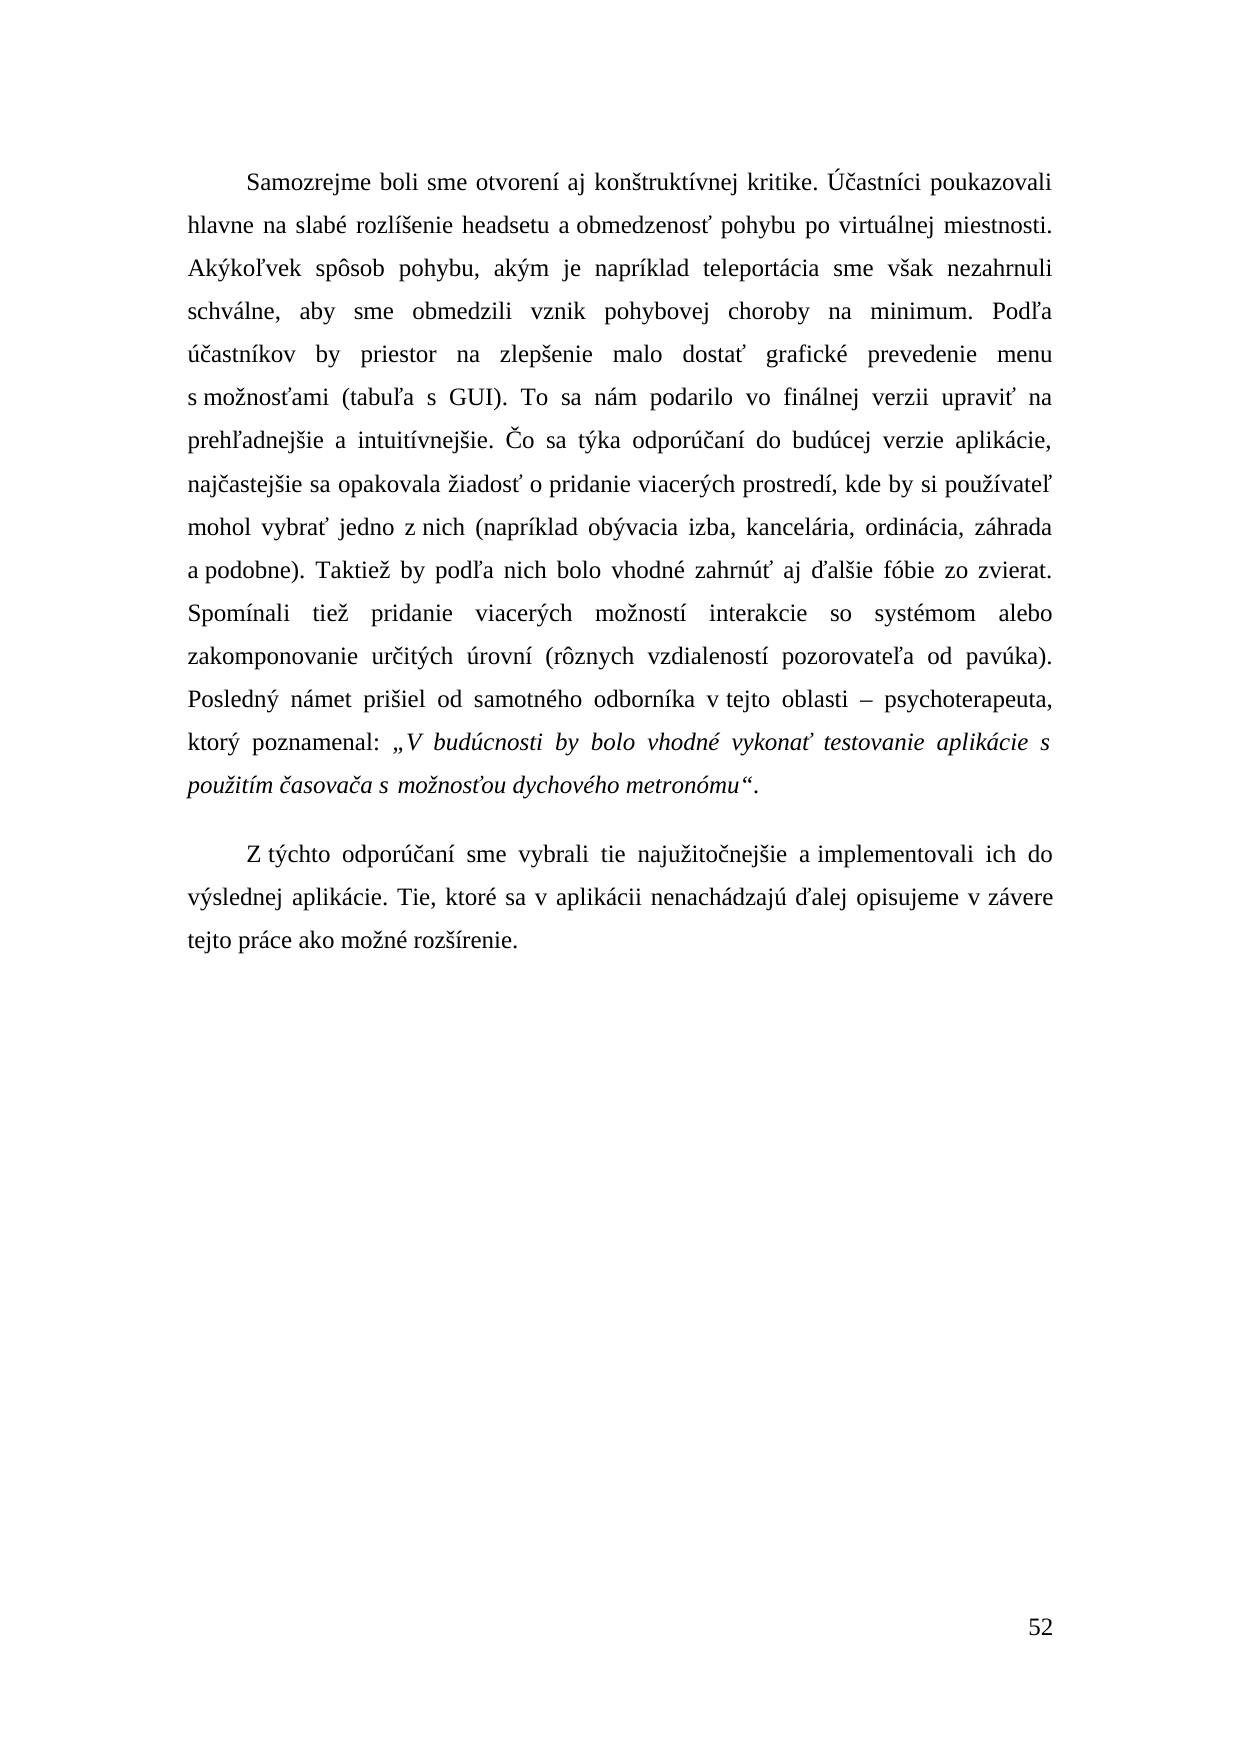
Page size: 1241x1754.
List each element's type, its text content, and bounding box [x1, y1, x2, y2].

text Samozrejme boli sme otvorení aj konštruktívnej kritike. Účastníci poukazovali hlavne na slabé rozlíšenie headsetu a obmedzenosť pohybu po virtuálnej miestnosti. Akýkoľvek spôsob pohybu, akým je napríklad teleportácia sme však nezahrnuli schválne, aby sme obmedzili vznik pohybovej choroby na minimum. Podľa účastníkov by priestor na zlepšenie malo dostať grafické prevedenie menu s možnosťami (tabuľa s GUI). To sa nám podarilo vo finálnej verzii upraviť na prehľadnejšie a intuitívnejšie. Čo sa týka odporúčaní do budúcej verzie aplikácie, najčastejšie sa opakovala žiadosť o pridanie viacerých prostredí, kde by si používateľ mohol vybrať jedno z nich (napríklad obývacia izba, kancelária, ordinácia, záhrada a podobne). Taktiež by podľa nich bolo vhodné zahrnúť aj ďalšie fóbie zo zvierat. Spomínali tiež pridanie viacerých možností interakcie so systémom alebo zakomponovanie určitých úrovní (rôznych vzdialeností pozorovateľa od pavúka). Posledný námet prišiel od samotného odborníka v tejto oblasti – psychoterapeuta, ktorý poznamenal: „V budúcnosti by bolo vhodné vykonať testovanie aplikácie s použitím časovača s možnosťou dychového metronómu“. [187, 167, 1053, 799]
text Z týchto odporúčaní sme vybrali tie najužitočnejšie a implementovali ich do výslednej aplikácie. Tie, ktoré sa v aplikácii nenachádzajú ďalej opisujeme v závere tejto práce ako možné rozšírenie. [187, 839, 1053, 954]
